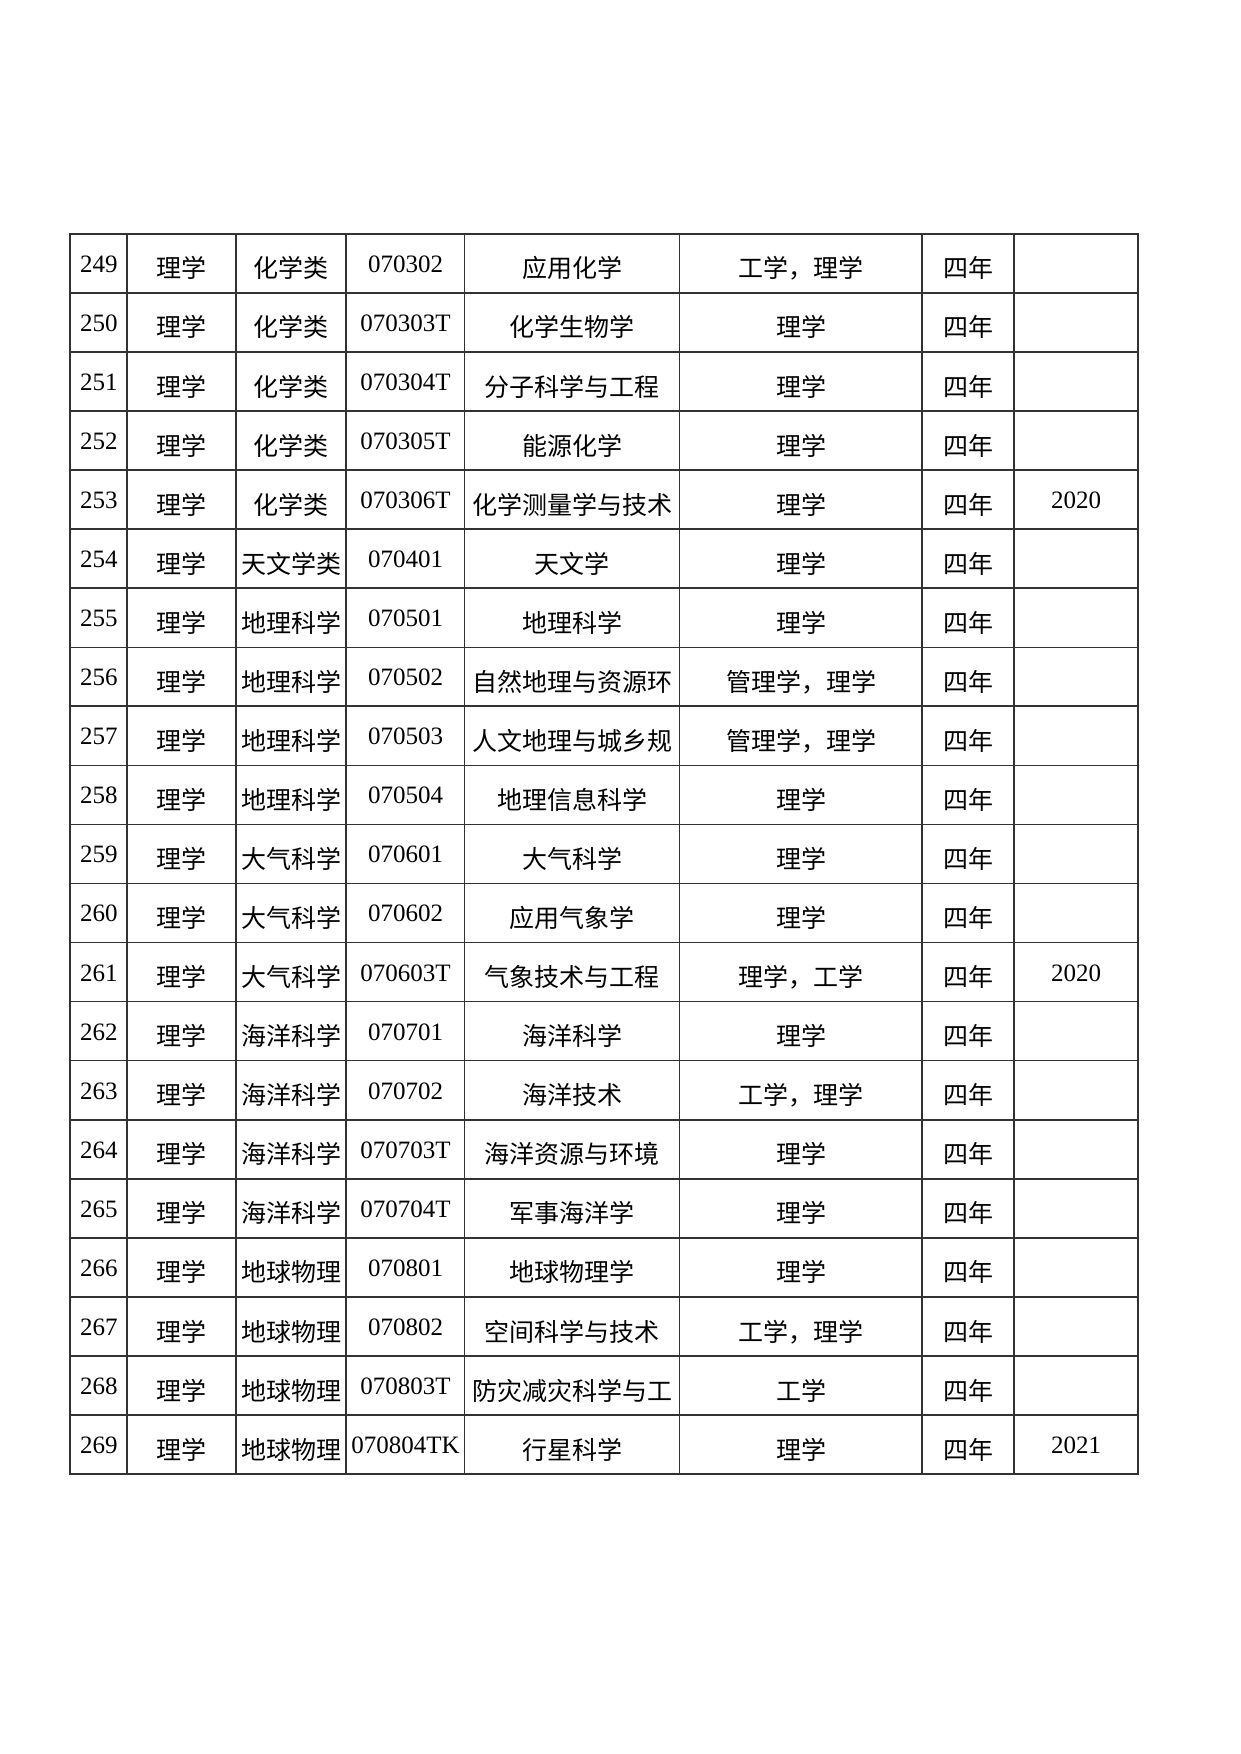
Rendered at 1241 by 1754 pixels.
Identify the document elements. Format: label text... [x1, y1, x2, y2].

table_cell 理学 [680, 589, 921, 646]
table_cell 分子科学与工程 [465, 353, 679, 410]
table_cell 理学 [128, 707, 235, 764]
table_cell 257 [71, 707, 126, 764]
table_cell 理学 [680, 353, 921, 410]
table_cell 四年 [923, 353, 1013, 410]
table_cell 地球物理学 [465, 1239, 679, 1296]
table_cell 四年 [923, 294, 1013, 351]
table_cell 地球物理学类 [237, 1357, 345, 1414]
table_cell 四年 [923, 1298, 1013, 1355]
table_cell 理学 [680, 1416, 921, 1473]
table_cell 070503 [347, 707, 464, 764]
table_cell 化学类 [237, 353, 345, 410]
table_cell 地理科学类 [237, 707, 345, 764]
table_cell [1015, 530, 1137, 587]
table_cell 化学类 [237, 235, 345, 292]
table_cell 大气科学类 [237, 825, 345, 883]
table_cell 理学 [128, 471, 235, 528]
table_cell 理学 [680, 530, 921, 587]
table_cell [1015, 1357, 1137, 1414]
table_cell 大气科学 [465, 825, 679, 883]
table_cell 化学类 [237, 294, 345, 351]
table_cell 气象技术与工程 [465, 943, 679, 1001]
table_cell 海洋资源与环境 [465, 1121, 679, 1178]
table_cell 地理科学类 [237, 766, 345, 823]
table_cell [1015, 235, 1137, 292]
table_cell 265 [71, 1180, 126, 1237]
table_cell [1015, 589, 1137, 646]
table_cell [1015, 294, 1137, 351]
table_cell 070501 [347, 589, 464, 646]
table_cell 四年 [923, 1121, 1013, 1178]
table_cell 理学，工学 [680, 943, 921, 1001]
table_cell 070303T [347, 294, 464, 351]
table_cell 070302 [347, 235, 464, 292]
table_cell 2021 [1015, 1416, 1137, 1473]
table_cell 管理学，理学 [680, 648, 921, 705]
table_cell 化学类 [237, 471, 345, 528]
table_cell 地理科学类 [237, 589, 345, 646]
table_cell 263 [71, 1061, 126, 1119]
table_cell 四年 [923, 235, 1013, 292]
table_cell 海洋科学类 [237, 1002, 345, 1060]
table_cell 海洋科学 [465, 1002, 679, 1060]
table_cell 理学 [128, 1002, 235, 1060]
table_cell 地理科学类 [237, 648, 345, 705]
table_cell 四年 [923, 471, 1013, 528]
table_cell 能源化学 [465, 412, 679, 469]
table_cell 254 [71, 530, 126, 587]
table_cell 070803T [347, 1357, 464, 1414]
table_cell 070401 [347, 530, 464, 587]
table_cell [1015, 353, 1137, 410]
table_cell 理学 [128, 235, 235, 292]
table_cell [1015, 766, 1137, 823]
table_cell 070702 [347, 1061, 464, 1119]
table_cell 理学 [128, 884, 235, 942]
table_cell 四年 [923, 589, 1013, 646]
table_cell 070304T [347, 353, 464, 410]
table_cell [1015, 1298, 1137, 1355]
table_cell 理学 [680, 471, 921, 528]
table_cell 四年 [923, 412, 1013, 469]
table_cell 070802 [347, 1298, 464, 1355]
table_cell 理学 [128, 294, 235, 351]
table_cell 理学 [680, 766, 921, 823]
table_cell 262 [71, 1002, 126, 1060]
table_cell 理学 [680, 1180, 921, 1237]
table_cell 管理学，理学 [680, 707, 921, 764]
table_cell 070703T [347, 1121, 464, 1178]
table_cell [1015, 1002, 1137, 1060]
table_cell [1015, 648, 1137, 705]
table_cell 地球物理学类 [237, 1298, 345, 1355]
table_cell 四年 [923, 707, 1013, 764]
table_cell 四年 [923, 1416, 1013, 1473]
table_cell 四年 [923, 825, 1013, 883]
table_cell 地理信息科学 [465, 766, 679, 823]
table_cell 理学 [128, 589, 235, 646]
table_cell 269 [71, 1416, 126, 1473]
table_cell 253 [71, 471, 126, 528]
table_cell 自然地理与资源环境 [465, 648, 679, 705]
table_cell 267 [71, 1298, 126, 1355]
table_cell [1015, 1061, 1137, 1119]
table_cell 理学 [128, 1061, 235, 1119]
table_cell 理学 [680, 1121, 921, 1178]
table_cell 工学，理学 [680, 1298, 921, 1355]
table_cell 理学 [680, 884, 921, 942]
table_cell 258 [71, 766, 126, 823]
table_cell 250 [71, 294, 126, 351]
table_cell 理学 [680, 825, 921, 883]
table_cell [1015, 1180, 1137, 1237]
table_cell [1015, 884, 1137, 942]
table_cell 070602 [347, 884, 464, 942]
table_cell 理学 [128, 412, 235, 469]
table_cell 化学类 [237, 412, 345, 469]
table_cell 行星科学 [465, 1416, 679, 1473]
table_cell 070801 [347, 1239, 464, 1296]
table_cell 理学 [128, 353, 235, 410]
table_cell 理学 [128, 1416, 235, 1473]
table_cell 256 [71, 648, 126, 705]
table_cell 070601 [347, 825, 464, 883]
table_cell 理学 [128, 1121, 235, 1178]
table_cell 化学生物学 [465, 294, 679, 351]
table_cell 四年 [923, 1357, 1013, 1414]
table_cell 理学 [680, 294, 921, 351]
table_cell 理学 [128, 825, 235, 883]
table_cell 大气科学类 [237, 943, 345, 1001]
table_cell 四年 [923, 1002, 1013, 1060]
table_cell 070804TK [347, 1416, 464, 1473]
table_cell 252 [71, 412, 126, 469]
table_cell 255 [71, 589, 126, 646]
table_cell 军事海洋学 [465, 1180, 679, 1237]
table_cell 人文地理与城乡规划 [465, 707, 679, 764]
table_cell 070306T [347, 471, 464, 528]
table_cell 070701 [347, 1002, 464, 1060]
table_cell 四年 [923, 766, 1013, 823]
table_cell 工学，理学 [680, 235, 921, 292]
table_cell 2020 [1015, 471, 1137, 528]
table_cell 四年 [923, 1061, 1013, 1119]
table_cell 251 [71, 353, 126, 410]
table_cell 259 [71, 825, 126, 883]
table_cell 理学 [128, 1298, 235, 1355]
table_cell 理学 [128, 530, 235, 587]
table_cell 大气科学类 [237, 884, 345, 942]
table_cell 天文学 [465, 530, 679, 587]
table_cell 理学 [680, 412, 921, 469]
table_cell 260 [71, 884, 126, 942]
table_cell 四年 [923, 884, 1013, 942]
table_cell [1015, 412, 1137, 469]
table_cell 四年 [923, 648, 1013, 705]
table_cell 261 [71, 943, 126, 1001]
table_cell 工学，理学 [680, 1061, 921, 1119]
table_cell 四年 [923, 1239, 1013, 1296]
table_cell 理学 [128, 1180, 235, 1237]
table_cell 地球物理学类 [237, 1416, 345, 1473]
table_cell 理学 [128, 943, 235, 1001]
table_cell 海洋科学类 [237, 1180, 345, 1237]
table_cell 070305T [347, 412, 464, 469]
table_cell 防灾减灾科学与工程 [465, 1357, 679, 1414]
table_cell 2020 [1015, 943, 1137, 1001]
table_cell 应用化学 [465, 235, 679, 292]
table_cell 理学 [128, 1357, 235, 1414]
table_cell 理学 [128, 766, 235, 823]
table_cell 理学 [680, 1002, 921, 1060]
table_cell 地球物理学类 [237, 1239, 345, 1296]
table_cell 四年 [923, 1180, 1013, 1237]
table_cell 070704T [347, 1180, 464, 1237]
table_cell [1015, 707, 1137, 764]
table_cell 四年 [923, 530, 1013, 587]
table_cell 266 [71, 1239, 126, 1296]
table_cell 应用气象学 [465, 884, 679, 942]
table_cell [1015, 1121, 1137, 1178]
table_cell 070504 [347, 766, 464, 823]
table_cell 268 [71, 1357, 126, 1414]
table_cell 天文学类 [237, 530, 345, 587]
table_cell 理学 [128, 648, 235, 705]
table_cell 249 [71, 235, 126, 292]
table_cell 海洋科学类 [237, 1121, 345, 1178]
table_cell 地理科学 [465, 589, 679, 646]
table_cell 海洋科学类 [237, 1061, 345, 1119]
table_cell 空间科学与技术 [465, 1298, 679, 1355]
table_cell [1015, 1239, 1137, 1296]
table_cell [1015, 825, 1137, 883]
table_cell 264 [71, 1121, 126, 1178]
table_cell 化学测量学与技术 [465, 471, 679, 528]
table_cell 070502 [347, 648, 464, 705]
table_cell 理学 [680, 1239, 921, 1296]
table_cell 海洋技术 [465, 1061, 679, 1119]
table_cell 理学 [128, 1239, 235, 1296]
table_cell 四年 [923, 943, 1013, 1001]
table_cell 070603T [347, 943, 464, 1001]
table_cell 工学 [680, 1357, 921, 1414]
